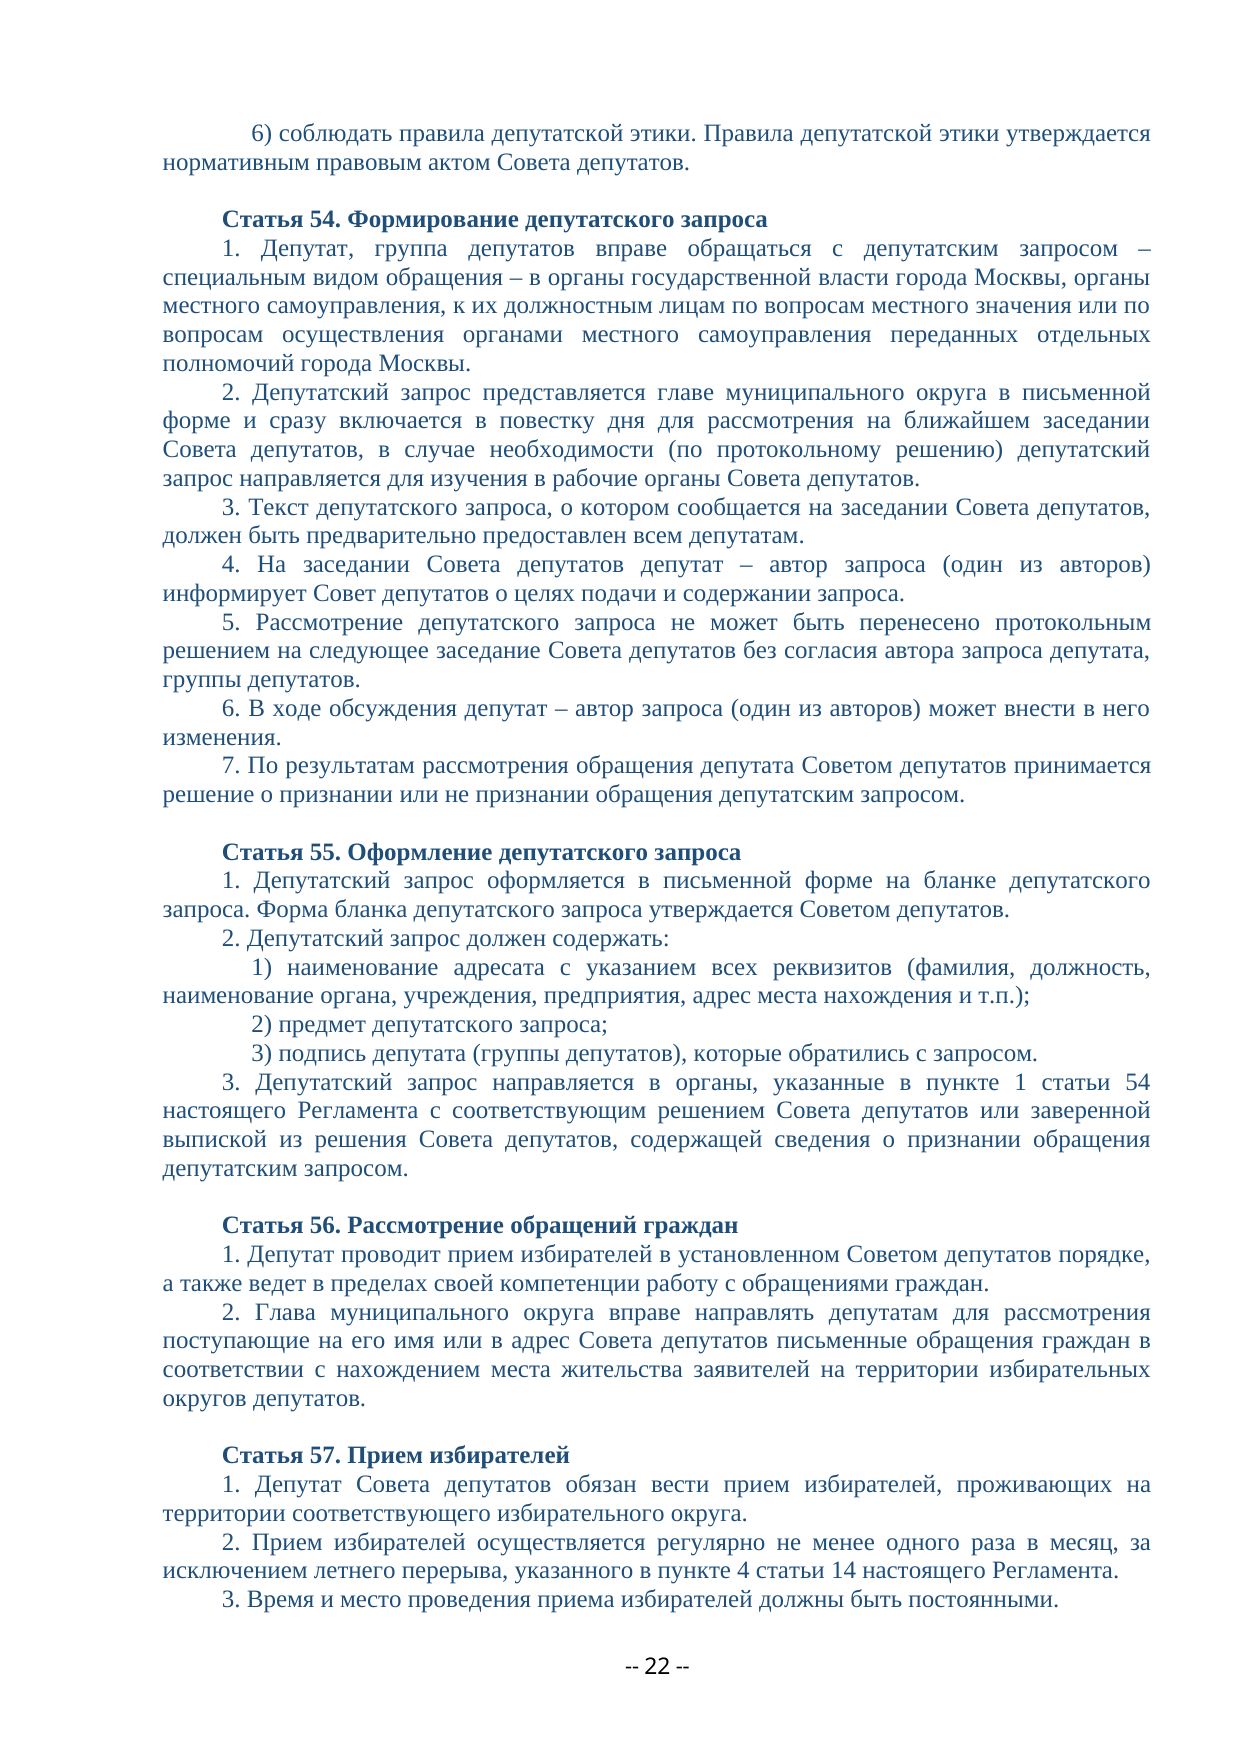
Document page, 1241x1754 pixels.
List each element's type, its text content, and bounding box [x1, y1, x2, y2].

text 3. Текст депутатского запроса, о котором сообщается на заседании Совета депутатов, должен быть предварительно предоставлен всем депутатам. [162, 492, 1152, 549]
text 6. В ходе обсуждения депутат – автор запроса (один из авторов) может внести в него изменения. [162, 693, 1152, 751]
text 4. На заседании Совета депутатов депутат – автор запроса (один из авторов) информирует Совет депутатов о целях подачи и содержании запроса. [162, 549, 1152, 607]
text 7. По результатам рассмотрения обращения депутата Советом депутатов принимается решение о признании или не признании обращения депутатским запросом. [162, 751, 1152, 808]
text 1. Депутат Совета депутатов обязан вести прием избирателей, проживающих на территории соответствующего избирательного округа. [162, 1469, 1152, 1527]
text 1. Депутат, группа депутатов вправе обращаться с депутатским запросом – специальным видом обращения – в органы государственной власти города Москвы, органы местного самоуправления, к их должностным лицам по вопросам местного значения или по вопросам осуществления органами местного самоуправления переданных отдельных полномочий города Москвы. [162, 233, 1152, 377]
text Статья 55. Оформление депутатского запроса [162, 837, 1152, 866]
text 3. Депутатский запрос направляется в органы, указанные в пункте 1 статьи 54 настоящего Регламента с соответствующим решением Совета депутатов или заверенной выпиской из решения Совета депутатов, содержащей сведения о признании обращения депутатским запросом. [162, 1067, 1152, 1182]
text Статья 57. Прием избирателей [162, 1441, 1152, 1469]
text Статья 56. Рассмотрение обращений граждан [162, 1211, 1152, 1239]
text 1. Депутатский запрос оформляется в письменной форме на бланке депутатского запроса. Форма бланка депутатского запроса утверждается Советом депутатов. [162, 866, 1152, 923]
text Статья 54. Формирование депутатского запроса [162, 204, 1152, 233]
text 2. Депутатский запрос представляется главе муниципального округа в письменной форме и сразу включается в повестку дня для рассмотрения на ближайшем заседании Совета депутатов, в случае необходимости (по протокольному решению) депутатский запрос направляется для изучения в рабочие органы Совета депутатов. [162, 377, 1152, 492]
text 6) соблюдать правила депутатской этики. Правила депутатской этики утверждается нормативным правовым актом Совета депутатов. [162, 118, 1152, 176]
text 2) предмет депутатского запроса; [162, 1009, 1152, 1038]
text 1. Депутат проводит прием избирателей в установленном Советом депутатов порядке, а также ведет в пределах своей компетенции работу с обращениями граждан. [162, 1239, 1152, 1297]
text 2. Депутатский запрос должен содержать: [162, 923, 1152, 952]
text 1) наименование адресата c указанием всех реквизитов (фамилия, должность, наименование органа, учреждения, предприятия, адрес места нахождения и т.п.); [162, 952, 1152, 1009]
text 5. Рассмотрение депутатского запроса не может быть перенесено протокольным решением на следующее заседание Совета депутатов без согласия автора запроса депутата, группы депутатов. [162, 607, 1152, 693]
text 3) подпись депутата (группы депутатов), которые обратились с запросом. [162, 1038, 1152, 1067]
text 2. Глава муниципального округа вправе направлять депутатам для рассмотрения поступающие на его имя или в адрес Совета депутатов письменные обращения граждан в соответствии с нахождением места жительства заявителей на территории избирательных округов депутатов. [162, 1297, 1152, 1412]
text 3. Время и место проведения приема избирателей должны быть постоянными. [162, 1584, 1152, 1613]
text 2. Прием избирателей осуществляется регулярно не менее одного раза в месяц, за исключением летнего перерыва, указанного в пункте 4 статьи 14 настоящего Регламента. [162, 1527, 1152, 1584]
